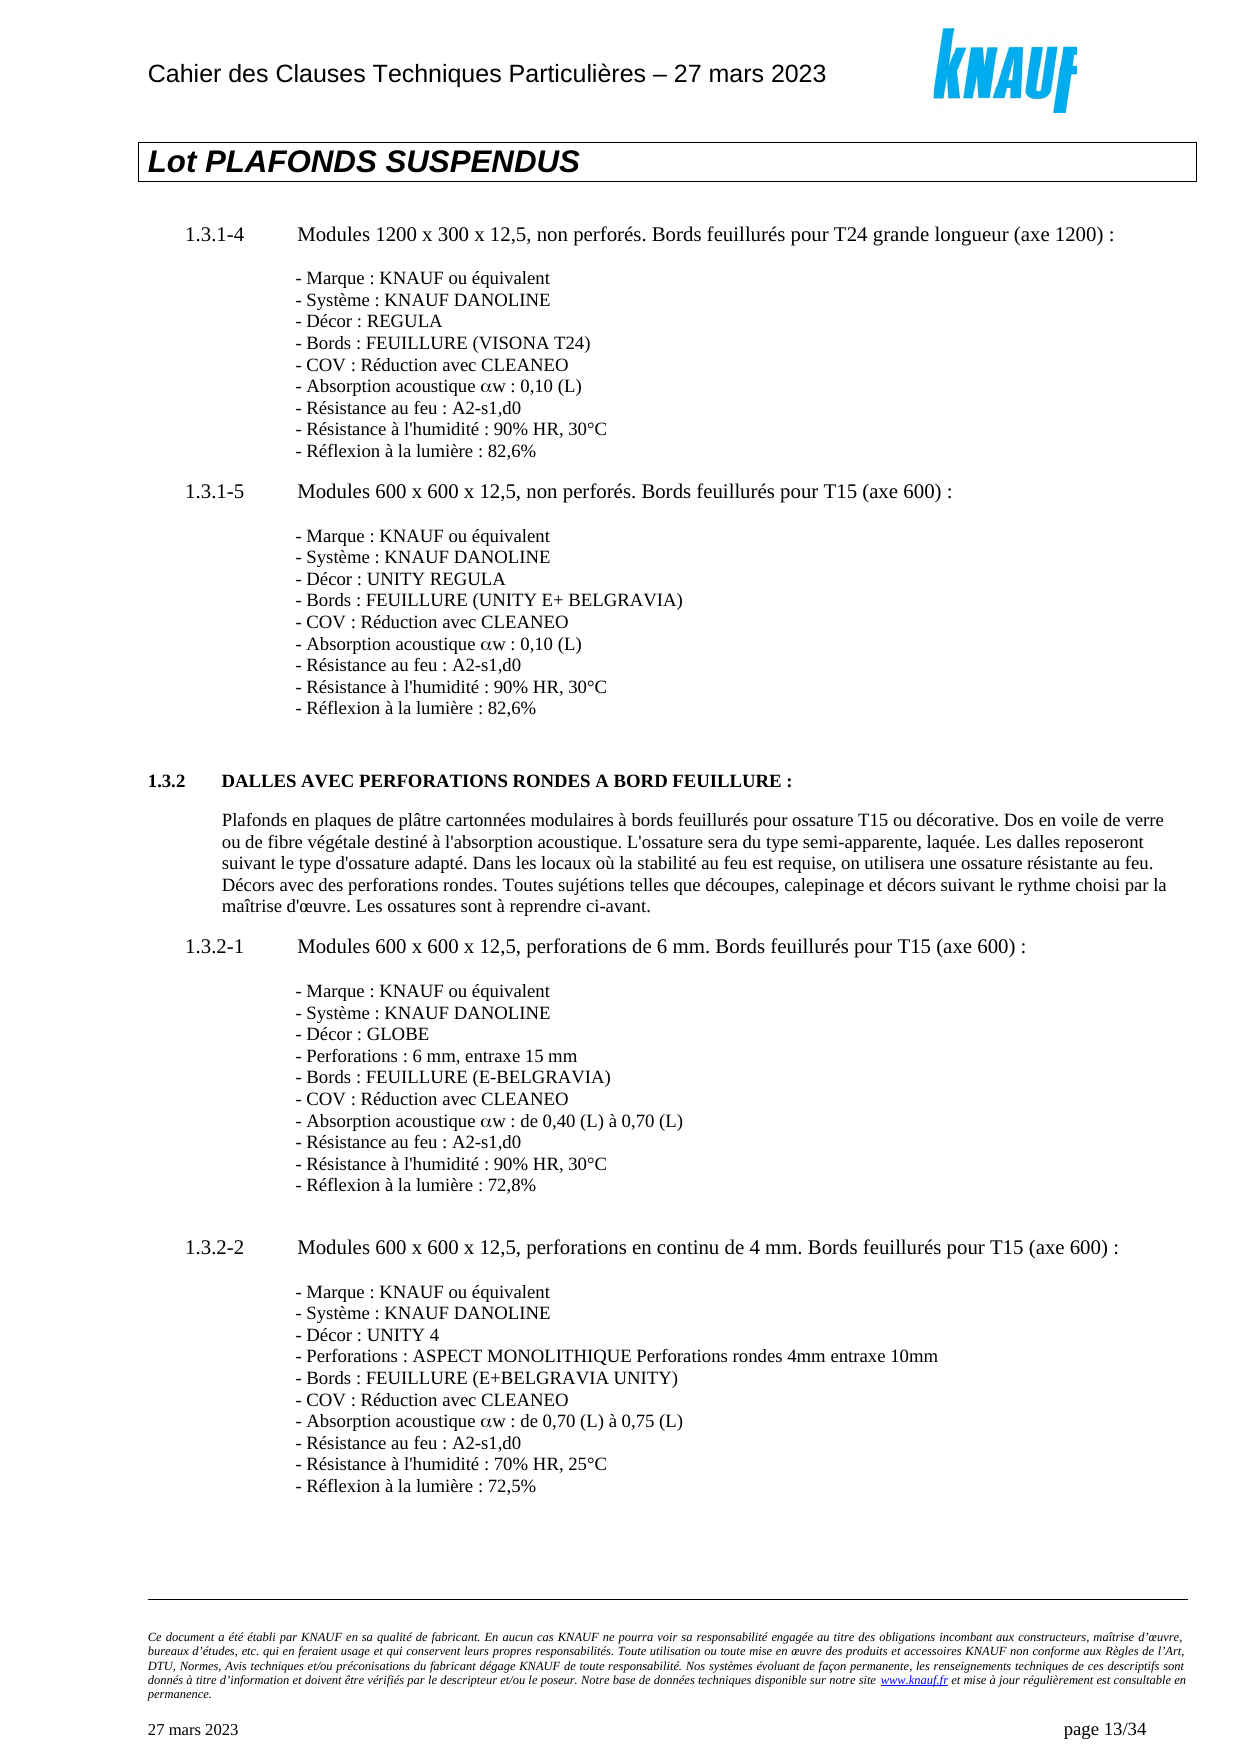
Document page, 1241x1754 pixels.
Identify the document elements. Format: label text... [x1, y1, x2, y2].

text - Perforations : ASPECT MONOLITHIQUE Perforations rondes 4mm entraxe 10mm [295, 1345, 1188, 1367]
picture [1066, 75, 1077, 113]
text - Résistance au feu : A2-s1,d0 [295, 1432, 1188, 1453]
text - Système : KNAUF DANOLINE [295, 1302, 1188, 1324]
text - Bords : FEUILLURE (E-BELGRAVIA) [295, 1066, 1188, 1088]
text 1.3.1-5 Modules 600 x 600 x 12,5, non perforés. Bords feuillurés pour T15 (axe 600) : [185, 479, 1188, 503]
text - Absorption acoustique w : de 0,40 (L) à 0,70 (L) [295, 1109, 1188, 1131]
text - Perforations : 6 mm, entraxe 15 mm [295, 1045, 1188, 1066]
picture [1073, 55, 1077, 65]
text - Réflexion à la lumière : 82,6% [295, 440, 1188, 461]
text - Marque : KNAUF ou équivalent [295, 524, 1188, 546]
text - Système : KNAUF DANOLINE [295, 546, 1188, 568]
text Plafonds en plaques de plâtre cartonnées modulaires à bords feuillurés pour ossature T15 ou décorative. Dos en voile de verre ou de fibre végétale destiné à l'absorption acoustique. L'ossature sera du type semi-apparente, laquée. Les dalles reposeront suivant le type d'ossature adapté. Dans les locaux où la stabilité au feu est requise, on utilisera une ossature résistante au feu. Décors avec des perforations rondes. Toutes sujétions telles que découpes, calepinage et décors suivant le rythme choisi par la maîtrise d'œuvre. Les ossatures sont à reprendre ci-avant. [222, 809, 1188, 917]
text - Bords : FEUILLURE (VISONA T24) [295, 332, 1188, 353]
text - Décor : REGULA [295, 310, 1188, 332]
text - COV : Réduction avec CLEANEO [295, 1088, 1188, 1109]
text - Décor : GLOBE [295, 1023, 1188, 1045]
text - Résistance à l'humidité : 90% HR, 30°C [295, 676, 1188, 697]
text - Absorption acoustique w : 0,10 (L) [295, 375, 1188, 397]
text - Résistance à l'humidité : 70% HR, 25°C [295, 1453, 1188, 1475]
text - Réflexion à la lumière : 72,8% [295, 1174, 1188, 1196]
text 1.3.2-1 Modules 600 x 600 x 12,5, perforations de 6 mm. Bords feuillurés pour T15 (axe 600) : [185, 934, 1188, 958]
text - COV : Réduction avec CLEANEO [295, 1388, 1188, 1410]
text - Bords : FEUILLURE (E+BELGRAVIA UNITY) [295, 1367, 1188, 1388]
text - Réflexion à la lumière : 82,6% [295, 697, 1188, 719]
text - Résistance à l'humidité : 90% HR, 30°C [295, 1153, 1188, 1174]
text - Absorption acoustique w : 0,10 (L) [295, 632, 1188, 654]
text - Résistance au feu : A2-s1,d0 [295, 654, 1188, 676]
text - Résistance au feu : A2-s1,d0 [295, 397, 1188, 418]
text - Marque : KNAUF ou équivalent [295, 980, 1188, 1002]
text - Réflexion à la lumière : 72,5% [295, 1475, 1188, 1496]
text 1.3.1-4 Modules 1200 x 300 x 12,5, non perforés. Bords feuillurés pour T24 grande longueur (axe 1200) : [185, 222, 1188, 246]
picture [932, 28, 1077, 113]
text - COV : Réduction avec CLEANEO [295, 353, 1188, 375]
text 1.3.2-2 Modules 600 x 600 x 12,5, perforations en continu de 4 mm. Bords feuillurés pour T15 (axe 600) : [185, 1235, 1188, 1259]
text - Absorption acoustique w : de 0,70 (L) à 0,75 (L) [295, 1410, 1188, 1432]
text 1.3.2 DALLES AVEC PERFORATIONS RONDES A BORD FEUILLURE : [148, 770, 1188, 791]
text - Système : KNAUF DANOLINE [295, 1002, 1188, 1023]
text - Résistance au feu : A2-s1,d0 [295, 1131, 1188, 1153]
text - Bords : FEUILLURE (UNITY E+ BELGRAVIA) [295, 589, 1188, 611]
text - Système : KNAUF DANOLINE [295, 289, 1188, 310]
text - COV : Réduction avec CLEANEO [295, 611, 1188, 632]
text - Marque : KNAUF ou équivalent [295, 267, 1188, 289]
text - Décor : UNITY REGULA [295, 568, 1188, 589]
text - Marque : KNAUF ou équivalent [295, 1281, 1188, 1302]
text - Décor : UNITY 4 [295, 1324, 1188, 1345]
text - Résistance à l'humidité : 90% HR, 30°C [295, 418, 1188, 440]
